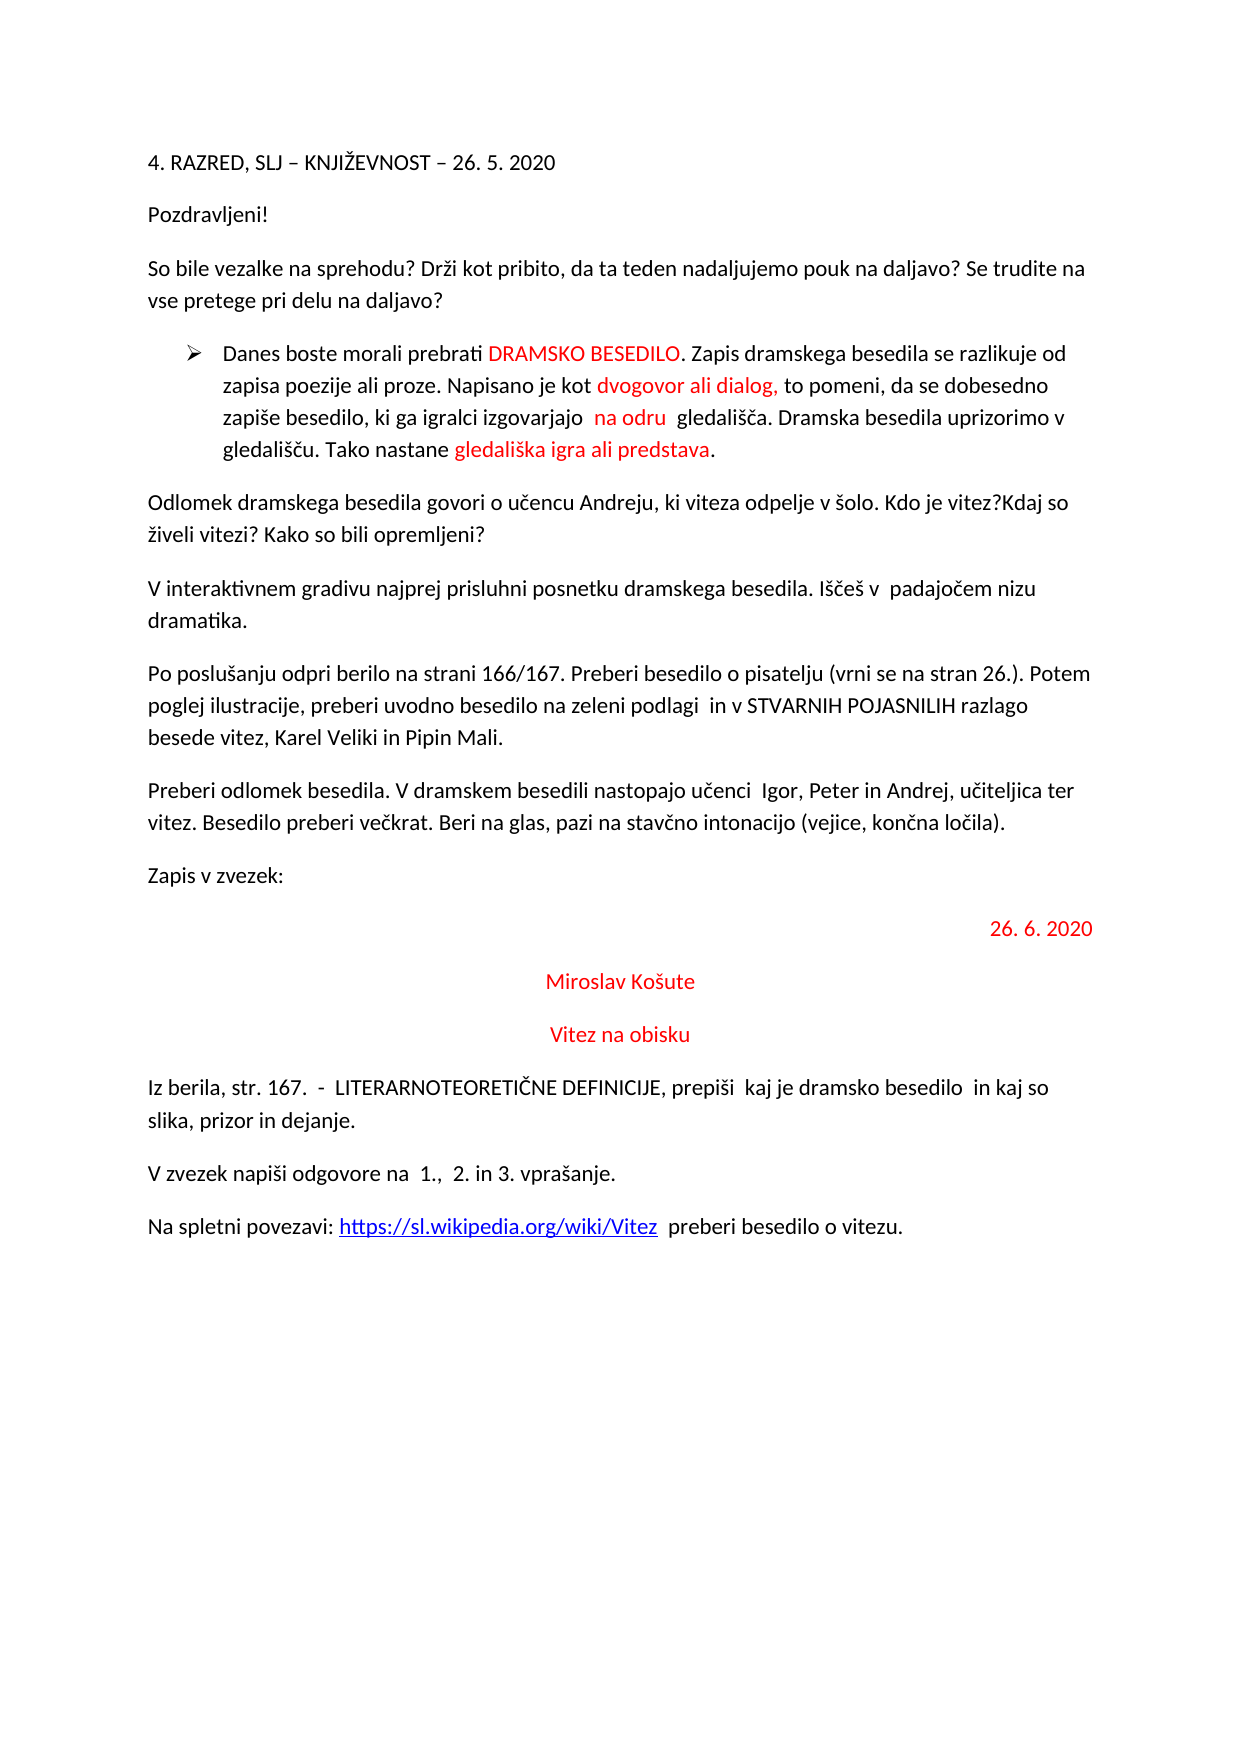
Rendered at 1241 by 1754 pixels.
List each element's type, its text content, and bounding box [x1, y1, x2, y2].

text Na spletni povezavi: https://sl.wikipedia.org/wiki/Vitez preberi besedilo o vitezu. [148, 1212, 1093, 1240]
text Pozdravljeni! [148, 201, 1093, 229]
text Odlomek dramskega besedila govori o učencu Andreju, ki viteza odpelje v šolo. Kdo je vitez?Kdaj so živeli vitezi? Kako so bili opremljeni? [148, 488, 1093, 549]
text V interaktivnem gradivu najprej prisluhni posnetku dramskega besedila. Iščeš v padajočem nizu dramatika. [148, 574, 1093, 634]
text Zapis v zvezek: [148, 861, 1093, 889]
list Danes boste morali prebrati DRAMSKO BESEDILO. Zapis dramskega besedila se razlikuje od zapisa poezije ali proze. Napisano je kot dvogovor ali dialog, to pomeni, da se dobesedno zapiše besedilo, ki ga igralci izgovarjajo na odru gledališča. Dramska besedila uprizorimo v gledališču. Tako nastane gledališka igra ali predstava. [185, 339, 1093, 463]
text Miroslav Košute [148, 967, 1093, 996]
text 26. 6. 2020 [148, 914, 1093, 942]
text Preberi odlomek besedila. V dramskem besedili nastopajo učenci Igor, Peter in Andrej, učiteljica ter vitez. Besedilo preberi večkrat. Beri na glas, pazi na stavčno intonacijo (vejice, končna ločila). [148, 776, 1093, 836]
text Po poslušanju odpri berilo na strani 166/167. Preberi besedilo o pisatelju (vrni se na stran 26.). Potem poglej ilustracije, preberi uvodno besedilo na zeleni podlagi in v STVARNIH POJASNILIH razlago besede vitez, Karel Veliki in Pipin Mali. [148, 659, 1093, 751]
text Vitez na obisku [148, 1021, 1093, 1048]
text 4. RAZRED, SLJ – KNJIŽEVNOST – 26. 5. 2020 [148, 148, 1093, 176]
text So bile vezalke na sprehodu? Drži kot pribito, da ta teden nadaljujemo pouk na daljavo? Se trudite na vse pretege pri delu na daljavo? [148, 254, 1093, 314]
text V zvezek napiši odgovore na 1., 2. in 3. vprašanje. [148, 1159, 1093, 1187]
text Iz berila, str. 167. - LITERARNOTEORETIČNE DEFINICIJE, prepiši kaj je dramsko besedilo in kaj so slika, prizor in dejanje. [148, 1073, 1093, 1134]
